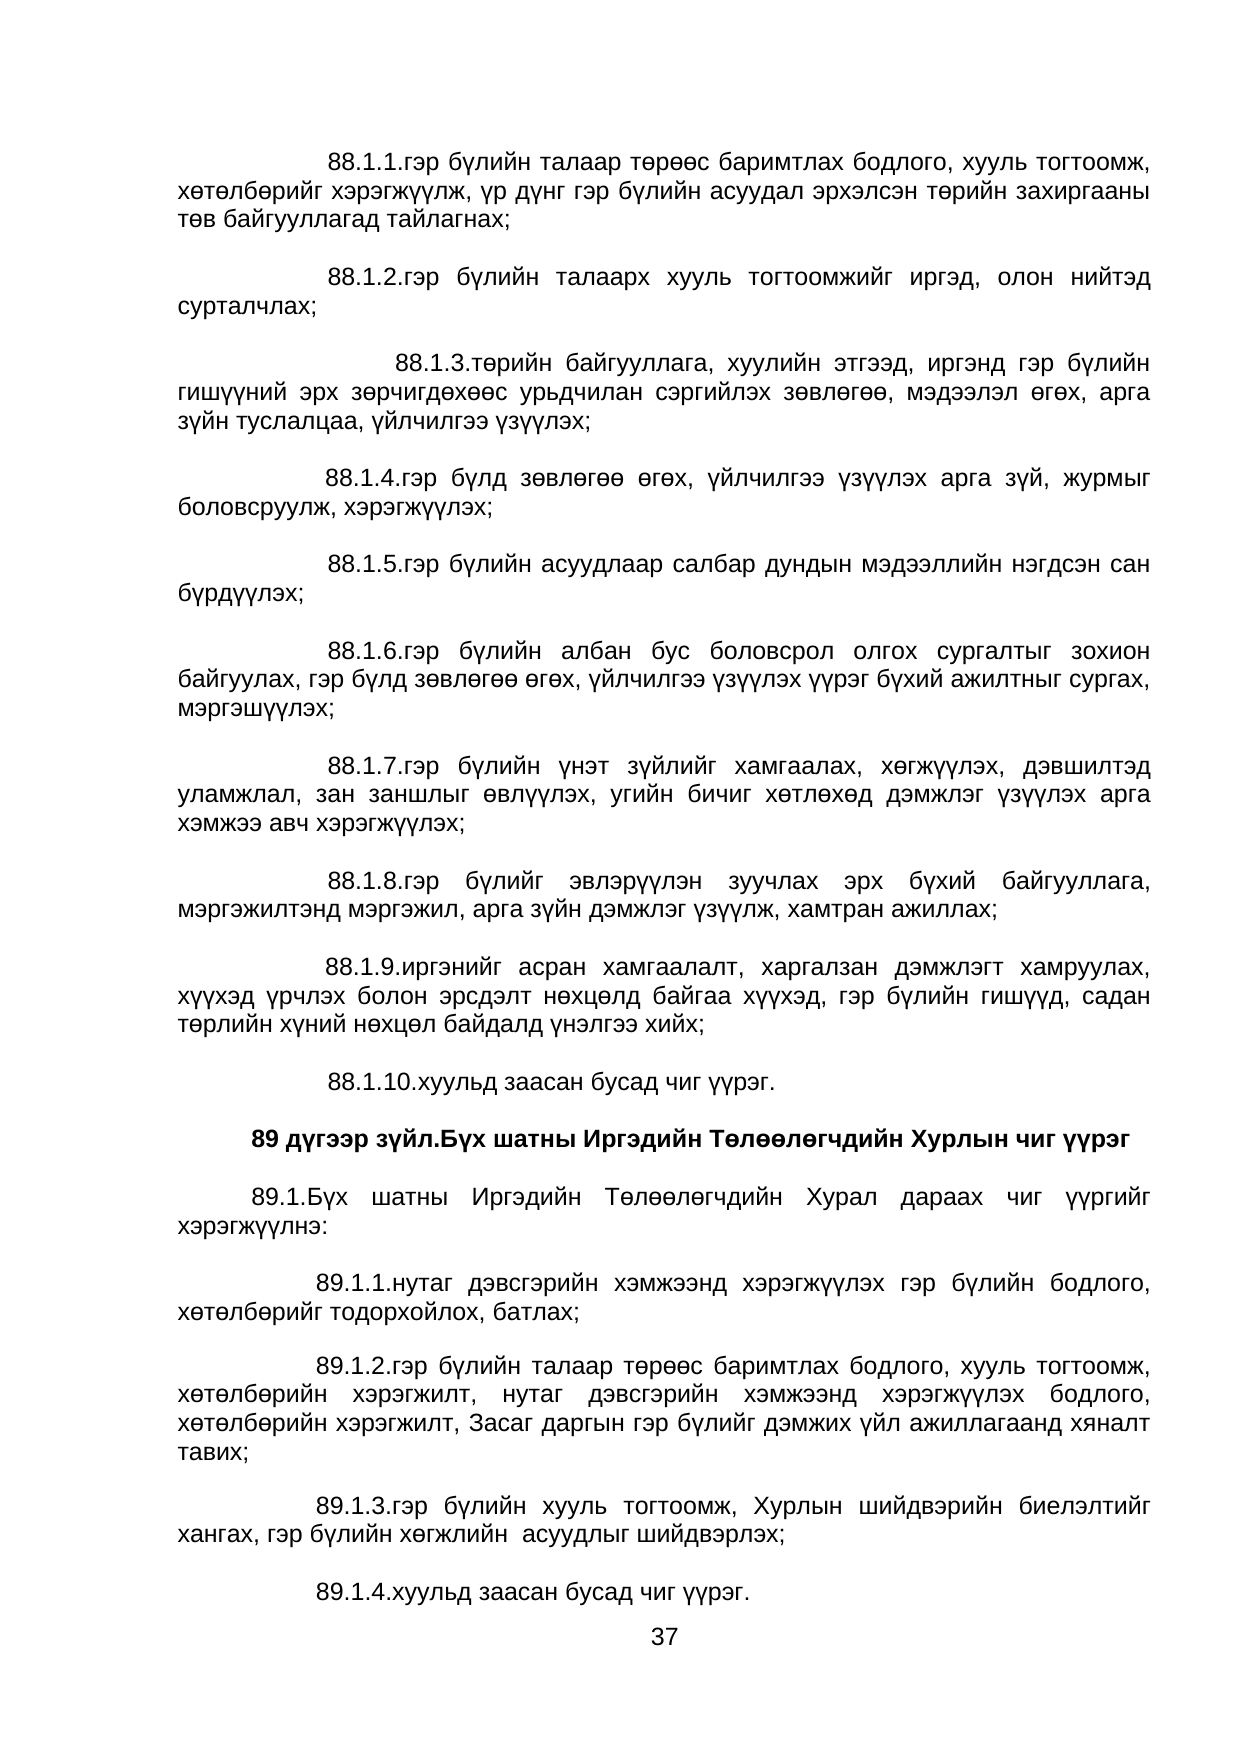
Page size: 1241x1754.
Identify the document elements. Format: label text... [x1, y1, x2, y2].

text 88.1.5.гэр бүлийн асуудлаар салбар дундын мэдээллийн нэгдсэн сан бүрдүүлэх; [177, 549, 1152, 607]
text 88.1.8.гэр бүлийг эвлэрүүлэн зуучлах эрх бүхий байгууллага, мэргэжилтэнд мэргэжил, арга зүйн дэмжлэг үзүүлж, хамтран ажиллах; [177, 866, 1152, 923]
text 89.1.3.гэр бүлийн хууль тогтоомж, Хурлын шийдвэрийн биелэлтийг хангах, гэр бүлийн хөгжлийн асуудлыг шийдвэрлэх; [177, 1491, 1152, 1548]
text 89.1.2.гэр бүлийн талаар төрөөс баримтлах бодлого, хууль тогтоомж, хөтөлбөрийн хэрэгжилт, нутаг дэвсгэрийн хэмжээнд хэрэгжүүлэх бодлого, хөтөлбөрийн хэрэгжилт, Засаг даргын гэр бүлийг дэмжих үйл ажиллагаанд хяналт тавих; [177, 1351, 1152, 1466]
text 88.1.1.гэр бүлийн талаар төрөөс баримтлах бодлого, хууль тогтоомж, хөтөлбөрийг хэрэгжүүлж, үр дүнг гэр бүлийн асуудал эрхэлсэн төрийн захиргааны төв байгууллагад тайлагнах; [177, 147, 1152, 233]
text 88.1.10.хуульд заасан бусад чиг үүрэг. [177, 1067, 1152, 1096]
text 89 дүгээр зүйл.Бүх шатны Иргэдийн Төлөөлөгчдийн Хурлын чиг үүрэг [177, 1124, 1152, 1153]
text 89.1.1.нутаг дэвсгэрийн хэмжээнд хэрэгжүүлэх гэр бүлийн бодлого, хөтөлбөрийг тодорхойлох, батлах; [177, 1268, 1152, 1326]
text 89.1.4.хуульд заасан бусад чиг үүрэг. [241, 1577, 1152, 1606]
text 88.1.7.гэр бүлийн үнэт зүйлийг хамгаалах, хөгжүүлэх, дэвшилтэд уламжлал, зан заншлыг өвлүүлэх, угийн бичиг хөтлөхөд дэмжлэг үзүүлэх арга хэмжээ авч хэрэгжүүлэх; [177, 751, 1152, 837]
text 88.1.3.төрийн байгууллага, хуулийн этгээд, иргэнд гэр бүлийн гишүүний эрх зөрчигдөхөөс урьдчилан сэргийлэх зөвлөгөө, мэдээлэл өгөх, арга зүйн туслалцаа, үйлчилгээ үзүүлэх; [177, 348, 1152, 434]
text 89.1.Бүх шатны Иргэдийн Төлөөлөгчдийн Хурал дараах чиг үүргийг хэрэгжүүлнэ: [177, 1182, 1152, 1239]
text 88.1.9.иргэнийг асран хамгаалалт, харгалзан дэмжлэгт хамруулах, хүүхэд үрчлэх болон эрсдэлт нөхцөлд байгаа хүүхэд, гэр бүлийн гишүүд, садан төрлийн хүний нөхцөл байдалд үнэлгээ хийх; [177, 952, 1152, 1038]
text 88.1.6.гэр бүлийн албан бус боловсрол олгох сургалтыг зохион байгуулах, гэр бүлд зөвлөгөө өгөх, үйлчилгээ үзүүлэх үүрэг бүхий ажилтныг сургах, мэргэшүүлэх; [177, 636, 1152, 722]
text 88.1.4.гэр бүлд зөвлөгөө өгөх, үйлчилгээ үзүүлэх арга зүй, журмыг боловсруулж, хэрэгжүүлэх; [177, 463, 1152, 521]
text 88.1.2.гэр бүлийн талаарх хууль тогтоомжийг иргэд, олон нийтэд сурталчлах; [177, 262, 1152, 319]
